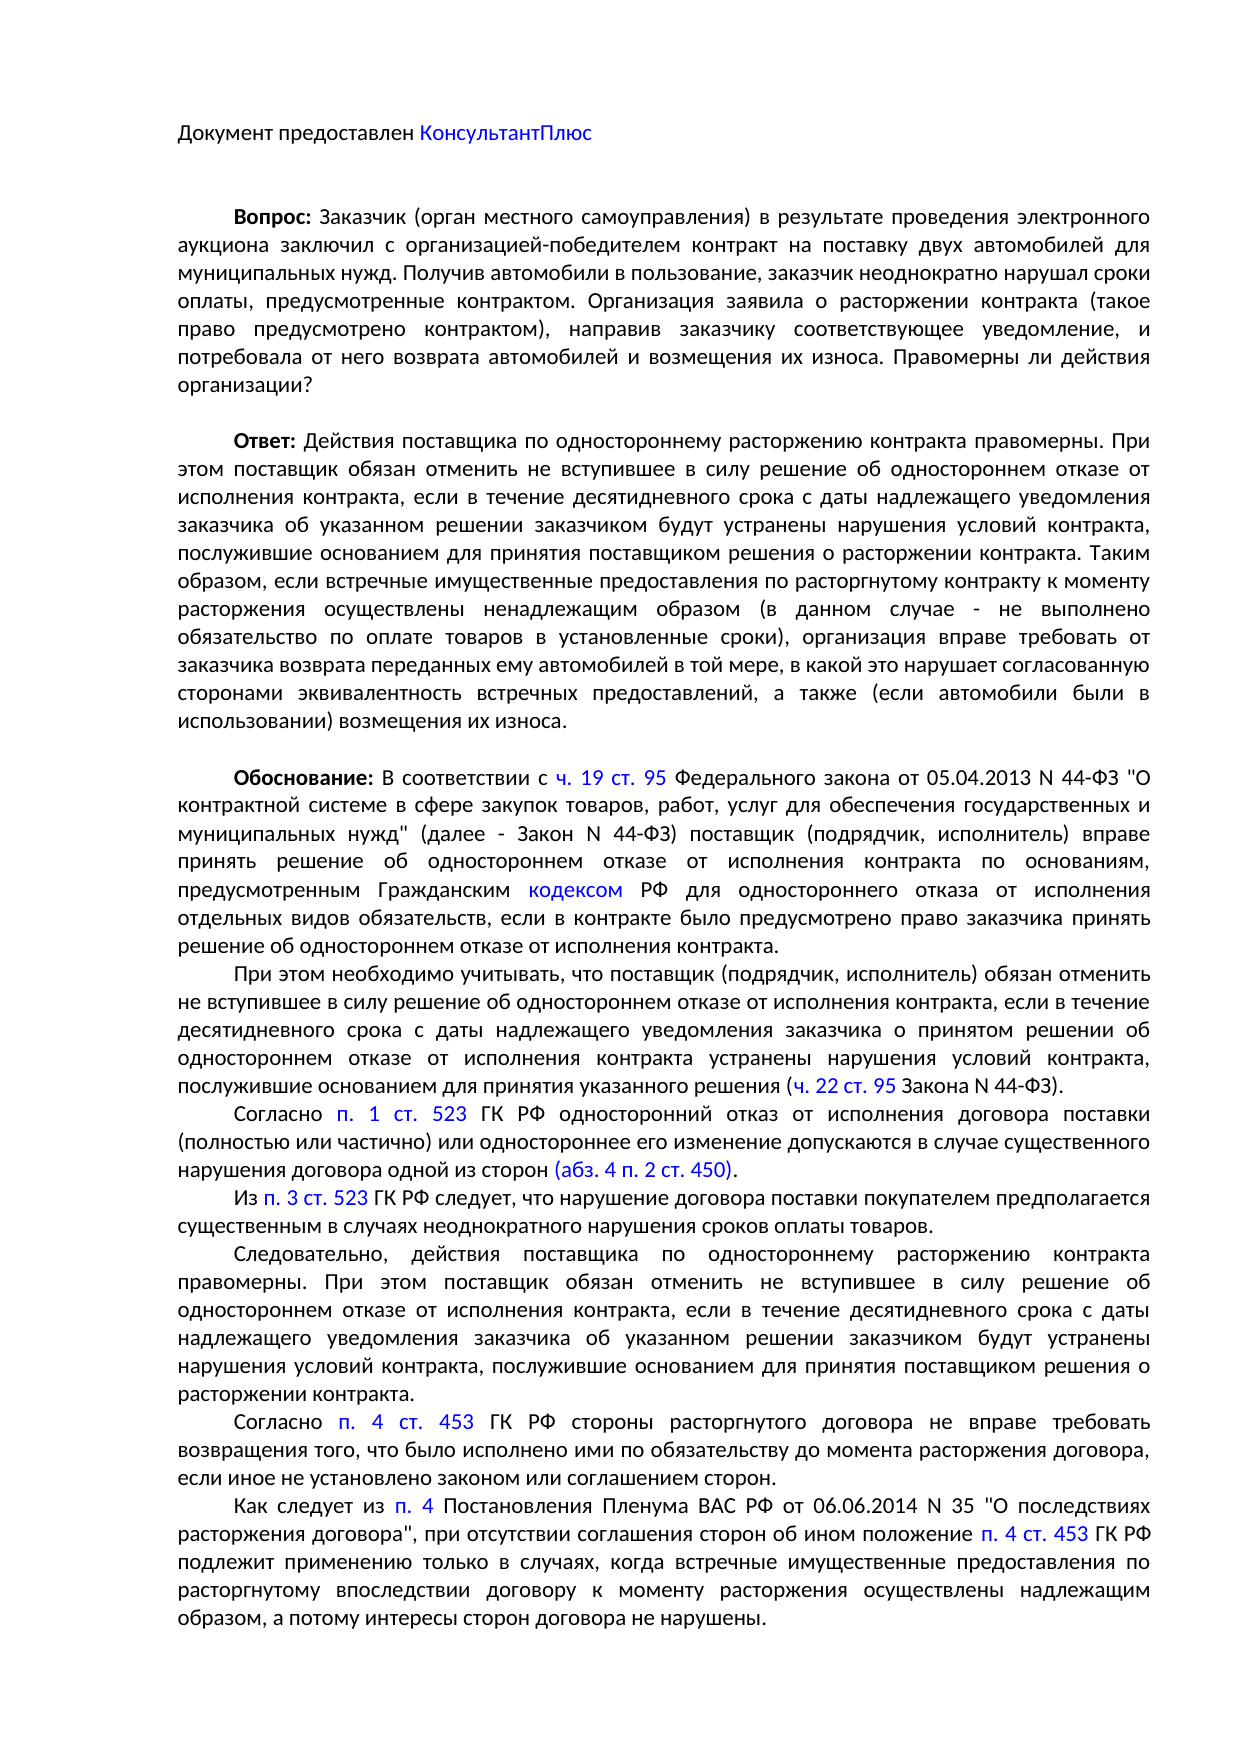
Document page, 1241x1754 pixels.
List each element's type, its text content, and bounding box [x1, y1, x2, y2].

text Как следует из п. 4 Постановления Пленума ВАС РФ от 06.06.2014 N 35 "О последствиях расторжения договора", при отсутствии соглашения сторон об ином положение п. 4 ст. 453 ГК РФ подлежит применению только в случаях, когда встречные имущественные предоставления по расторгнутому впоследствии договору к моменту расторжения осуществлены надлежащим образом, а потому интересы сторон договора не нарушены. [177, 1491, 1152, 1631]
text Из п. 3 ст. 523 ГК РФ следует, что нарушение договора поставки покупателем предполагается существенным в случаях неоднократного нарушения сроков оплаты товаров. [177, 1183, 1152, 1239]
text Следовательно, действия поставщика по одностороннему расторжению контракта правомерны. При этом поставщик обязан отменить не вступившее в силу решение об одностороннем отказе от исполнения контракта, если в течение десятидневного срока с даты надлежащего уведомления заказчика об указанном решении заказчиком будут устранены нарушения условий контракта, послужившие основанием для принятия поставщиком решения о расторжении контракта. [177, 1239, 1152, 1407]
text Ответ: Действия поставщика по одностороннему расторжению контракта правомерны. При этом поставщик обязан отменить не вступившее в силу решение об одностороннем отказе от исполнения контракта, если в течение десятидневного срока с даты надлежащего уведомления заказчика об указанном решении заказчиком будут устранены нарушения условий контракта, послужившие основанием для принятия поставщиком решения о расторжении контракта. Таким образом, если встречные имущественные предоставления по расторгнутому контракту к моменту расторжения осуществлены ненадлежащим образом (в данном случае - не выполнено обязательство по оплате товаров в установленные сроки), организация вправе требовать от заказчика возврата переданных ему автомобилей в той мере, в какой это нарушает согласованную сторонами эквивалентность встречных предоставлений, а также (если автомобили были в использовании) возмещения их износа. [177, 426, 1152, 734]
text При этом необходимо учитывать, что поставщик (подрядчик, исполнитель) обязан отменить не вступившее в силу решение об одностороннем отказе от исполнения контракта, если в течение десятидневного срока с даты надлежащего уведомления заказчика о принятом решении об одностороннем отказе от исполнения контракта устранены нарушения условий контракта, послужившие основанием для принятия указанного решения (ч. 22 ст. 95 Закона N 44-ФЗ). [177, 959, 1152, 1099]
text Документ предоставлен КонсультантПлюс [177, 118, 1152, 174]
text Вопрос: Заказчик (орган местного самоуправления) в результате проведения электронного аукциона заключил с организацией-победителем контракт на поставку двух автомобилей для муниципальных нужд. Получив автомобили в пользование, заказчик неоднократно нарушал сроки оплаты, предусмотренные контрактом. Организация заявила о расторжении контракта (такое право предусмотрено контрактом), направив заказчику соответствующее уведомление, и потребовала от него возврата автомобилей и возмещения их износа. Правомерны ли действия организации? [177, 202, 1152, 398]
text Согласно п. 4 ст. 453 ГК РФ стороны расторгнутого договора не вправе требовать возвращения того, что было исполнено ими по обязательству до момента расторжения договора, если иное не установлено законом или соглашением сторон. [177, 1407, 1152, 1491]
text Обоснование: В соответствии с ч. 19 ст. 95 Федерального закона от 05.04.2013 N 44-ФЗ "О контрактной системе в сфере закупок товаров, работ, услуг для обеспечения государственных и муниципальных нужд" (далее - Закон N 44-ФЗ) поставщик (подрядчик, исполнитель) вправе принять решение об одностороннем отказе от исполнения контракта по основаниям, предусмотренным Гражданским кодексом РФ для одностороннего отказа от исполнения отдельных видов обязательств, если в контракте было предусмотрено право заказчика принять решение об одностороннем отказе от исполнения контракта. [177, 763, 1152, 959]
text Согласно п. 1 ст. 523 ГК РФ односторонний отказ от исполнения договора поставки (полностью или частично) или одностороннее его изменение допускаются в случае существенного нарушения договора одной из сторон (абз. 4 п. 2 ст. 450). [177, 1099, 1152, 1183]
